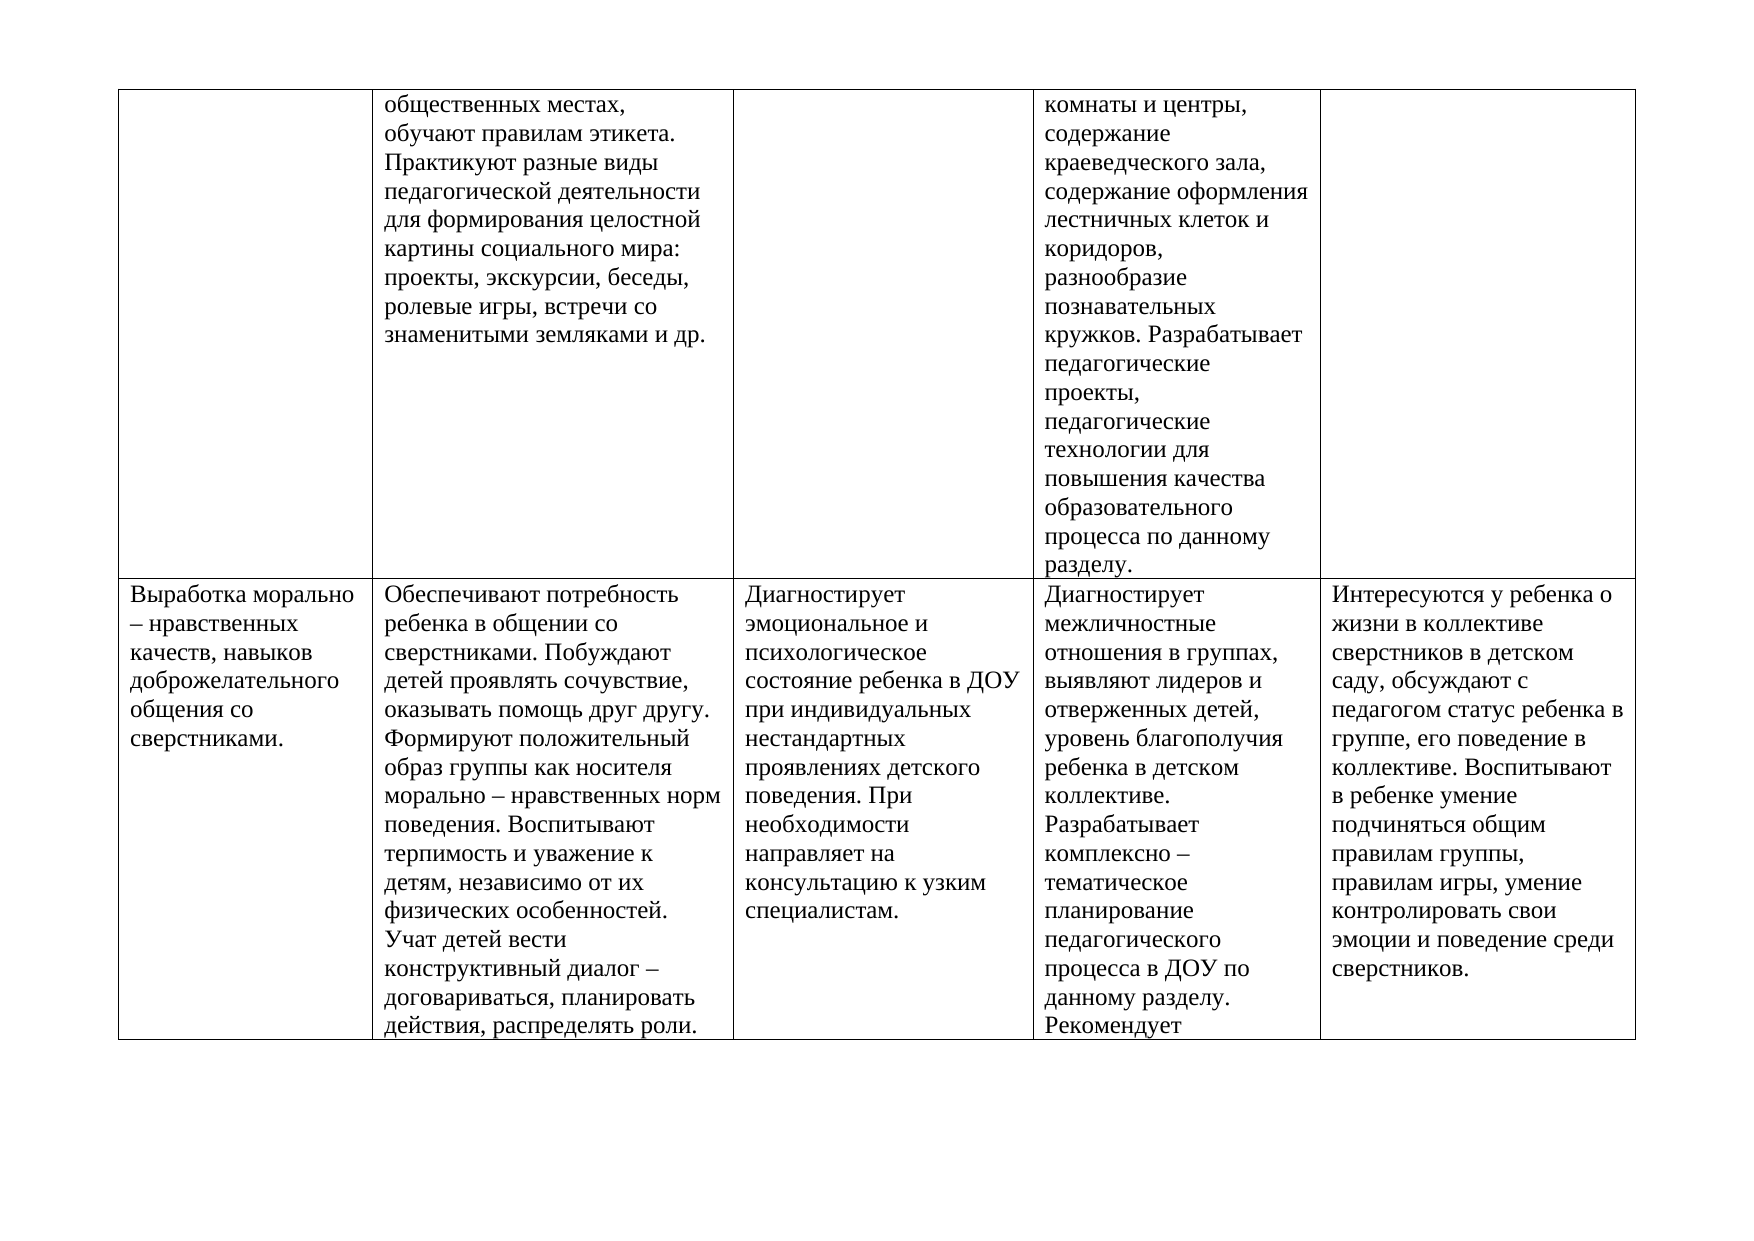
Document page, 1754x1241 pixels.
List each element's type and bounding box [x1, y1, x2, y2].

table_cell [734, 579, 1033, 1039]
table_cell [1321, 579, 1635, 1039]
table_cell [1034, 90, 1320, 578]
table_cell [1321, 90, 1635, 578]
table_cell [119, 579, 372, 1039]
table_cell [373, 90, 733, 578]
table_cell [734, 90, 1033, 578]
table_cell [373, 579, 733, 1039]
table_cell [119, 90, 372, 578]
table_cell [1034, 579, 1320, 1039]
